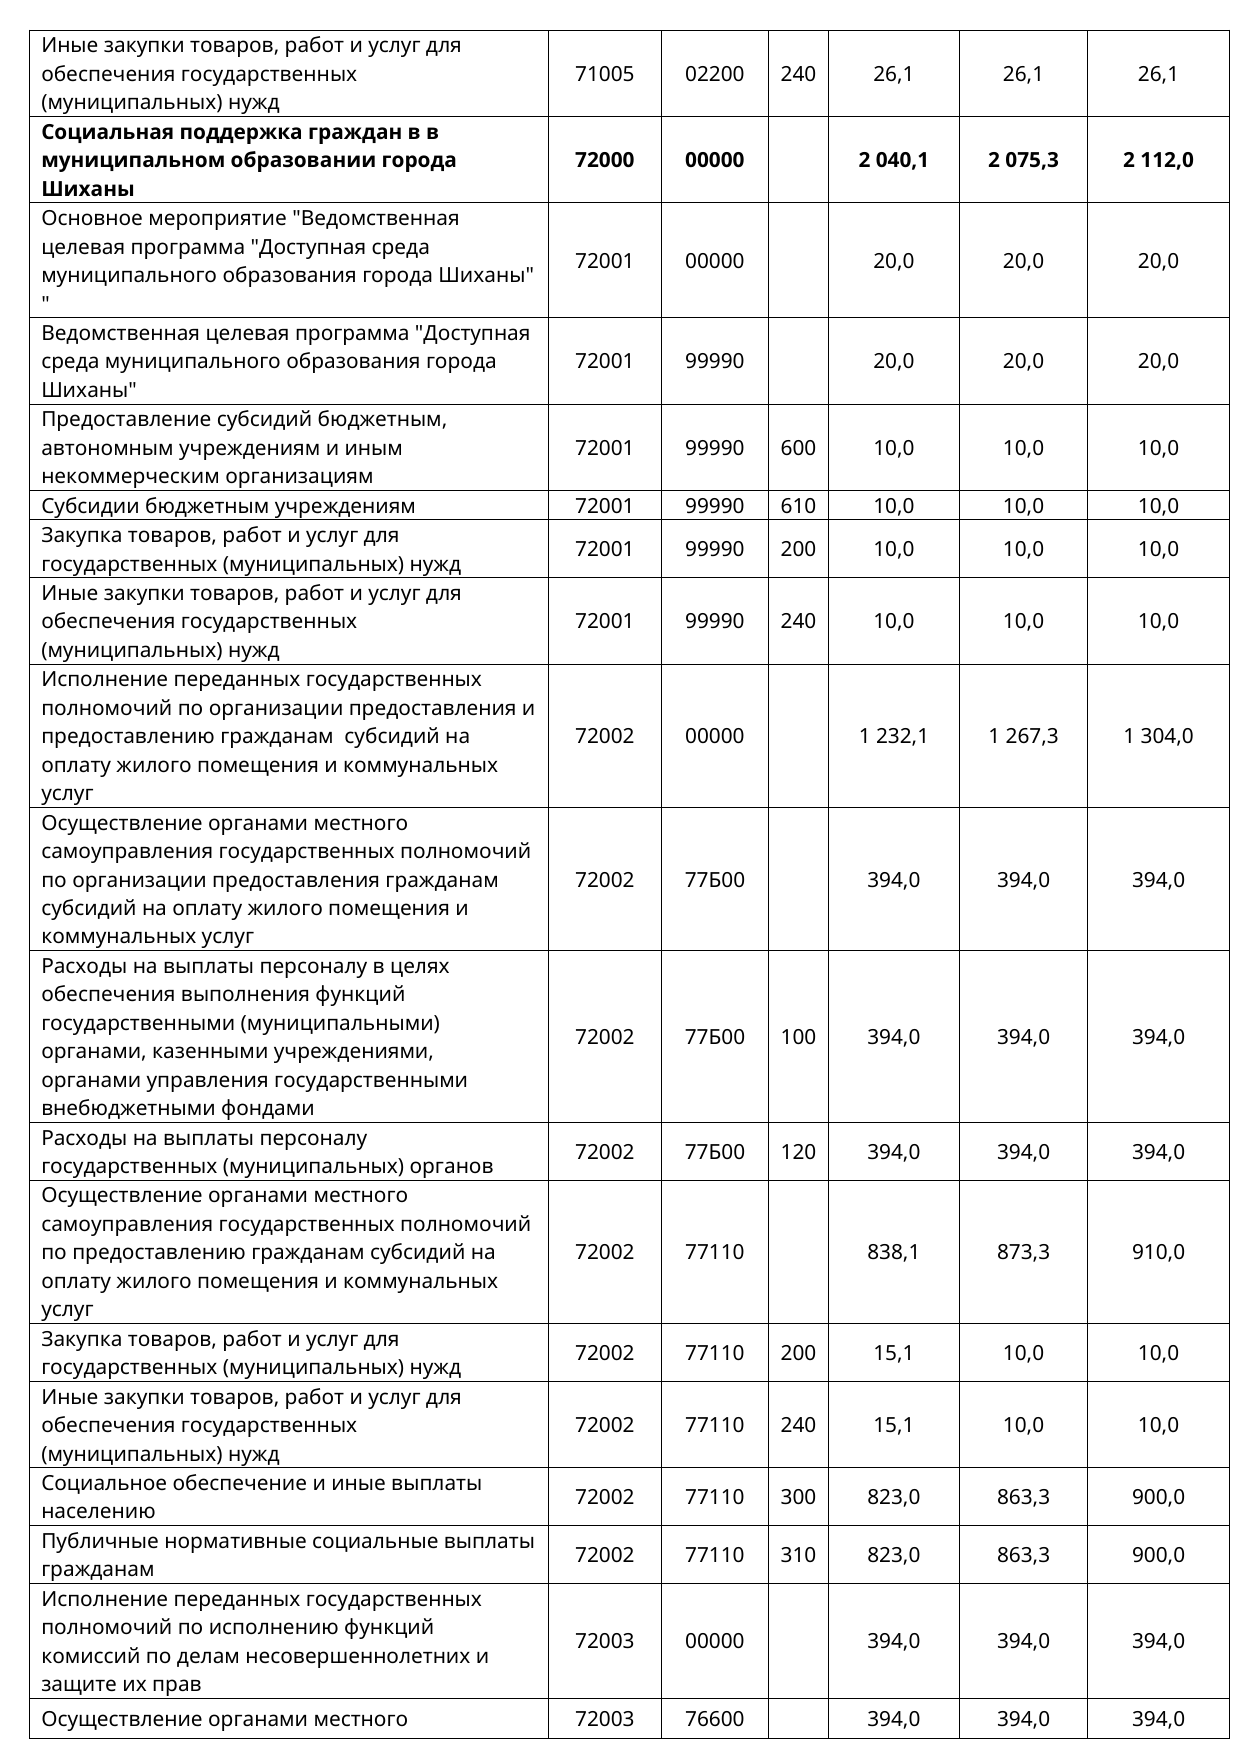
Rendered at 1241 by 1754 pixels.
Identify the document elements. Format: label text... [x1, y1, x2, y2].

table_cell 72003 [549, 1699, 661, 1738]
table_cell 900,0 [1088, 1526, 1229, 1583]
table_cell 10,0 [829, 578, 959, 663]
table_cell 394,0 [960, 1699, 1087, 1738]
table_cell [769, 1699, 828, 1738]
table_cell 610 [769, 491, 828, 519]
table_cell 10,0 [1088, 578, 1229, 663]
table_cell 2 040,1 [829, 117, 959, 202]
table_cell [769, 1181, 828, 1323]
table_cell 77Б00 [662, 1123, 768, 1179]
table_cell 10,0 [829, 520, 959, 577]
table_cell 10,0 [960, 491, 1087, 519]
table_cell 10,0 [960, 1324, 1087, 1381]
table_cell 240 [769, 578, 828, 663]
table_cell 99990 [662, 578, 768, 663]
table_cell 20,0 [829, 203, 959, 317]
table_cell 1 267,3 [960, 665, 1087, 807]
table_cell 394,0 [960, 808, 1087, 950]
table_cell 1 304,0 [1088, 665, 1229, 807]
table_cell 100 [769, 951, 828, 1122]
table_cell 394,0 [960, 1123, 1087, 1179]
table_cell 26,1 [829, 31, 959, 116]
table_cell 77110 [662, 1181, 768, 1323]
table_cell 2 112,0 [1088, 117, 1229, 202]
table_cell Исполнение переданных государственных полномочий по организации предоставления и предоставлению гражданам субсидий на оплату жилого помещения и коммунальных услуг [30, 665, 548, 807]
table_cell 20,0 [960, 203, 1087, 317]
table_cell 394,0 [829, 808, 959, 950]
table_cell 823,0 [829, 1526, 959, 1583]
table_cell 10,0 [1088, 520, 1229, 577]
table_cell 77Б00 [662, 808, 768, 950]
table_cell Расходы на выплаты персоналу государственных (муниципальных) органов [30, 1123, 548, 1179]
table_cell 200 [769, 520, 828, 577]
table_cell 10,0 [829, 491, 959, 519]
table_cell 240 [769, 1382, 828, 1467]
table_cell 99990 [662, 405, 768, 490]
table_cell 20,0 [1088, 318, 1229, 403]
table_cell 72002 [549, 1382, 661, 1467]
table_cell 20,0 [960, 318, 1087, 403]
table_cell 00000 [662, 665, 768, 807]
table_cell 26,1 [1088, 31, 1229, 116]
table_cell 72001 [549, 318, 661, 403]
table_cell 823,0 [829, 1468, 959, 1525]
table_cell 310 [769, 1526, 828, 1583]
table_cell Осуществление органами местного самоуправления государственных полномочий по организации предоставления гражданам субсидий на оплату жилого помещения и коммунальных услуг [30, 808, 548, 950]
table_cell 71005 [549, 31, 661, 116]
table_cell 394,0 [1088, 1123, 1229, 1179]
table_cell 240 [769, 31, 828, 116]
table_cell 394,0 [960, 1584, 1087, 1698]
table_cell 10,0 [960, 1382, 1087, 1467]
table_cell 72002 [549, 1526, 661, 1583]
table_cell [769, 808, 828, 950]
table_cell 72001 [549, 520, 661, 577]
table_cell 1 232,1 [829, 665, 959, 807]
table_cell 20,0 [829, 318, 959, 403]
table_cell 77110 [662, 1382, 768, 1467]
table_cell 77110 [662, 1526, 768, 1583]
table_cell Публичные нормативные социальные выплаты гражданам [30, 1526, 548, 1583]
table_cell 910,0 [1088, 1181, 1229, 1323]
table_cell Субсидии бюджетным учреждениям [30, 491, 548, 519]
table_cell Основное мероприятие "Ведомственная целевая программа "Доступная среда муниципального образования города Шиханы" " [30, 203, 548, 317]
table_cell Иные закупки товаров, работ и услуг для обеспечения государственных (муниципальных) нужд [30, 578, 548, 663]
table_cell 863,3 [960, 1468, 1087, 1525]
table_cell 00000 [662, 203, 768, 317]
table_cell 72002 [549, 1468, 661, 1525]
table_cell [769, 117, 828, 202]
table_cell 838,1 [829, 1181, 959, 1323]
table_cell 10,0 [960, 520, 1087, 577]
table_cell 77110 [662, 1468, 768, 1525]
table_cell 26,1 [960, 31, 1087, 116]
table_cell 99990 [662, 491, 768, 519]
table_cell 200 [769, 1324, 828, 1381]
table_cell Ведомственная целевая программа "Доступная среда муниципального образования города Шиханы" [30, 318, 548, 403]
table_cell 10,0 [1088, 1324, 1229, 1381]
table_cell 120 [769, 1123, 828, 1179]
table_cell 72002 [549, 951, 661, 1122]
table_cell Социальное обеспечение и иные выплаты населению [30, 1468, 548, 1525]
table_cell Закупка товаров, работ и услуг для государственных (муниципальных) нужд [30, 520, 548, 577]
table_cell [769, 318, 828, 403]
table_cell 394,0 [960, 951, 1087, 1122]
table_cell 394,0 [1088, 951, 1229, 1122]
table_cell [30, 1699, 548, 1738]
table_cell 10,0 [1088, 1382, 1229, 1467]
table_cell 77110 [662, 1324, 768, 1381]
table_cell 10,0 [960, 405, 1087, 490]
table_cell 99990 [662, 318, 768, 403]
table_cell [769, 1584, 828, 1698]
table_cell 72001 [549, 491, 661, 519]
table_cell 394,0 [1088, 1699, 1229, 1738]
table_cell 900,0 [1088, 1468, 1229, 1525]
table_cell 72002 [549, 665, 661, 807]
table_cell Исполнение переданных государственных полномочий по исполнению функций комиссий по делам несовершеннолетних и защите их прав [30, 1584, 548, 1698]
table_cell 394,0 [829, 1123, 959, 1179]
table_cell 72000 [549, 117, 661, 202]
table_cell 863,3 [960, 1526, 1087, 1583]
table_cell 2 075,3 [960, 117, 1087, 202]
table_cell 10,0 [829, 405, 959, 490]
table_cell Расходы на выплаты персоналу в целях обеспечения выполнения функций государственными (муниципальными) органами, казенными учреждениями, органами управления государственными внебюджетными фондами [30, 951, 548, 1122]
table_cell Закупка товаров, работ и услуг для государственных (муниципальных) нужд [30, 1324, 548, 1381]
table_cell 300 [769, 1468, 828, 1525]
table_cell 873,3 [960, 1181, 1087, 1323]
table_cell Иные закупки товаров, работ и услуг для обеспечения государственных (муниципальных) нужд [30, 31, 548, 116]
table_cell 76600 [662, 1699, 768, 1738]
table_cell Осуществление органами местного самоуправления государственных полномочий по предоставлению гражданам субсидий на оплату жилого помещения и коммунальных услуг [30, 1181, 548, 1323]
table_cell 72001 [549, 405, 661, 490]
table_cell 394,0 [1088, 808, 1229, 950]
table_cell 10,0 [1088, 491, 1229, 519]
table_cell 77Б00 [662, 951, 768, 1122]
table_cell 10,0 [1088, 405, 1229, 490]
table_cell 72002 [549, 1123, 661, 1179]
table_cell 10,0 [960, 578, 1087, 663]
table_cell 72001 [549, 578, 661, 663]
table_cell 394,0 [1088, 1584, 1229, 1698]
table_cell [769, 665, 828, 807]
table_cell 15,1 [829, 1382, 959, 1467]
table_cell 72002 [549, 808, 661, 950]
table_cell 394,0 [829, 1584, 959, 1698]
table_cell 00000 [662, 1584, 768, 1698]
table_cell Социальная поддержка граждан в в муниципальном образовании города Шиханы [30, 117, 548, 202]
table_cell 20,0 [1088, 203, 1229, 317]
table_cell 600 [769, 405, 828, 490]
table_cell 72001 [549, 203, 661, 317]
table_cell 394,0 [829, 1699, 959, 1738]
table_cell 72002 [549, 1181, 661, 1323]
table_cell [769, 203, 828, 317]
table_cell Предоставление субсидий бюджетным, автономным учреждениям и иным некоммерческим организациям [30, 405, 548, 490]
table_cell 72003 [549, 1584, 661, 1698]
table_cell 99990 [662, 520, 768, 577]
table_cell 00000 [662, 117, 768, 202]
table_cell 02200 [662, 31, 768, 116]
table_cell Иные закупки товаров, работ и услуг для обеспечения государственных (муниципальных) нужд [30, 1382, 548, 1467]
table_cell 72002 [549, 1324, 661, 1381]
table_cell 394,0 [829, 951, 959, 1122]
table_cell 15,1 [829, 1324, 959, 1381]
